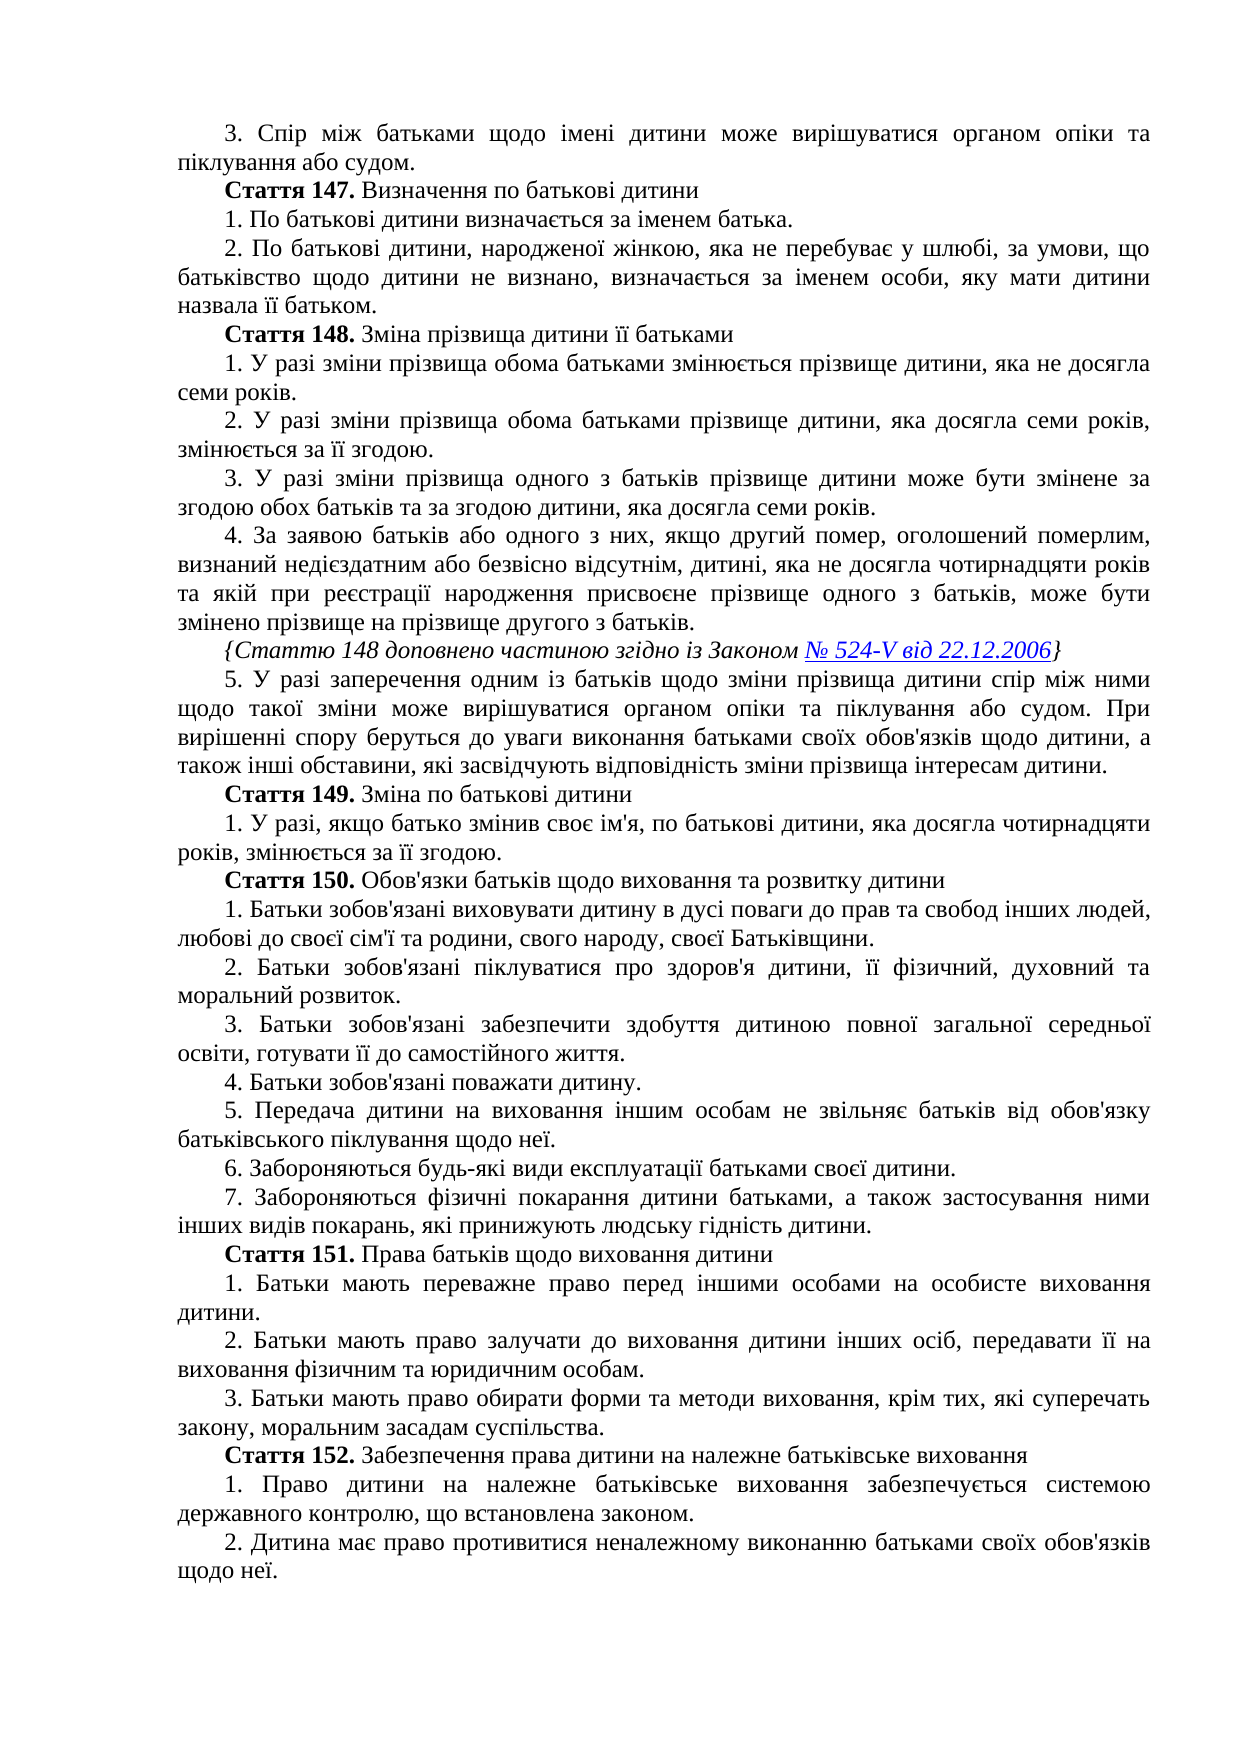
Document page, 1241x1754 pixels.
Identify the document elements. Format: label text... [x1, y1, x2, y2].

text {Статтю 148 доповнено частиною згідно із Законом № 524-V від 22.12.2006} [177, 636, 1152, 664]
text Стаття 147. Визначення по батькові дитини [177, 176, 1152, 204]
text 6. Забороняються будь-які види експлуатації батьками своєї дитини. [177, 1153, 1152, 1182]
text 7. Забороняються фізичні покарання дитини батьками, а також застосування ними інших видів покарань, які принижують людську гідність дитини. [177, 1182, 1152, 1239]
text 1. У разі зміни прізвища обома батьками змінюється прізвище дитини, яка не досягла семи років. [177, 348, 1152, 406]
text 2. У разі зміни прізвища обома батьками прізвище дитини, яка досягла семи років, змінюється за її згодою. [177, 406, 1152, 463]
text 1. У разі, якщо батько змінив своє ім'я, по батькові дитини, яка досягла чотирнадцяти років, змінюється за її згодою. [177, 808, 1152, 866]
text Стаття 150. Обов'язки батьків щодо виховання та розвитку дитини [177, 866, 1152, 894]
text 4. Батьки зобов'язані поважати дитину. [177, 1067, 1152, 1096]
text Стаття 148. Зміна прізвища дитини її батьками [177, 319, 1152, 348]
text 5. Передача дитини на виховання іншим особам не звільняє батьків від обов'язку батьківського піклування щодо неї. [177, 1096, 1152, 1153]
text 4. За заявою батьків або одного з них, якщо другий помер, оголошений померлим, визнаний недієздатним або безвісно відсутнім, дитині, яка не досягла чотирнадцяти років та якій при реєстрації народження присвоєне прізвище одного з батьків, може бути змінено прізвище на прізвище другого з батьків. [177, 521, 1152, 636]
text 3. Батьки мають право обирати форми та методи виховання, крім тих, які суперечать закону, моральним засадам суспільства. [177, 1383, 1152, 1441]
text 2. Батьки мають право залучати до виховання дитини інших осіб, передавати її на виховання фізичним та юридичним особам. [177, 1326, 1152, 1383]
text 1. Батьки мають переважне право перед іншими особами на особисте виховання дитини. [177, 1268, 1152, 1326]
text 1. Право дитини на належне батьківське виховання забезпечується системою державного контролю, що встановлена законом. [177, 1469, 1152, 1527]
text 5. У разі заперечення одним із батьків щодо зміни прізвища дитини спір між ними щодо такої зміни може вирішуватися органом опіки та піклування або судом. При вирішенні спору беруться до уваги виконання батьками своїх обов'язків щодо дитини, а також інші обставини, які засвідчують відповідність зміни прізвища інтересам дитини. [177, 664, 1152, 779]
text Стаття 152. Забезпечення права дитини на належне батьківське виховання [177, 1441, 1152, 1469]
text 3. Спір між батьками щодо імені дитини може вирішуватися органом опіки та піклування або судом. [177, 118, 1152, 176]
text 2. Батьки зобов'язані піклуватися про здоров'я дитини, її фізичний, духовний та моральний розвиток. [177, 952, 1152, 1009]
text Стаття 151. Права батьків щодо виховання дитини [177, 1239, 1152, 1268]
text 2. Дитина має право противитися неналежному виконанню батьками своїх обов'язків щодо неї. [177, 1527, 1152, 1584]
text 2. По батькові дитини, народженої жінкою, яка не перебуває у шлюбі, за умови, що батьківство щодо дитини не визнано, визначається за іменем особи, яку мати дитини назвала її батьком. [177, 233, 1152, 319]
text 3. У разі зміни прізвища одного з батьків прізвище дитини може бути змінене за згодою обох батьків та за згодою дитини, яка досягла семи років. [177, 463, 1152, 521]
text 1. Батьки зобов'язані виховувати дитину в дусі поваги до прав та свобод інших людей, любові до своєї сім'ї та родини, свого народу, своєї Батьківщини. [177, 894, 1152, 952]
text 1. По батькові дитини визначається за іменем батька. [177, 204, 1152, 233]
text Стаття 149. Зміна по батькові дитини [177, 779, 1152, 808]
text 3. Батьки зобов'язані забезпечити здобуття дитиною повної загальної середньої освіти, готувати її до самостійного життя. [177, 1009, 1152, 1067]
